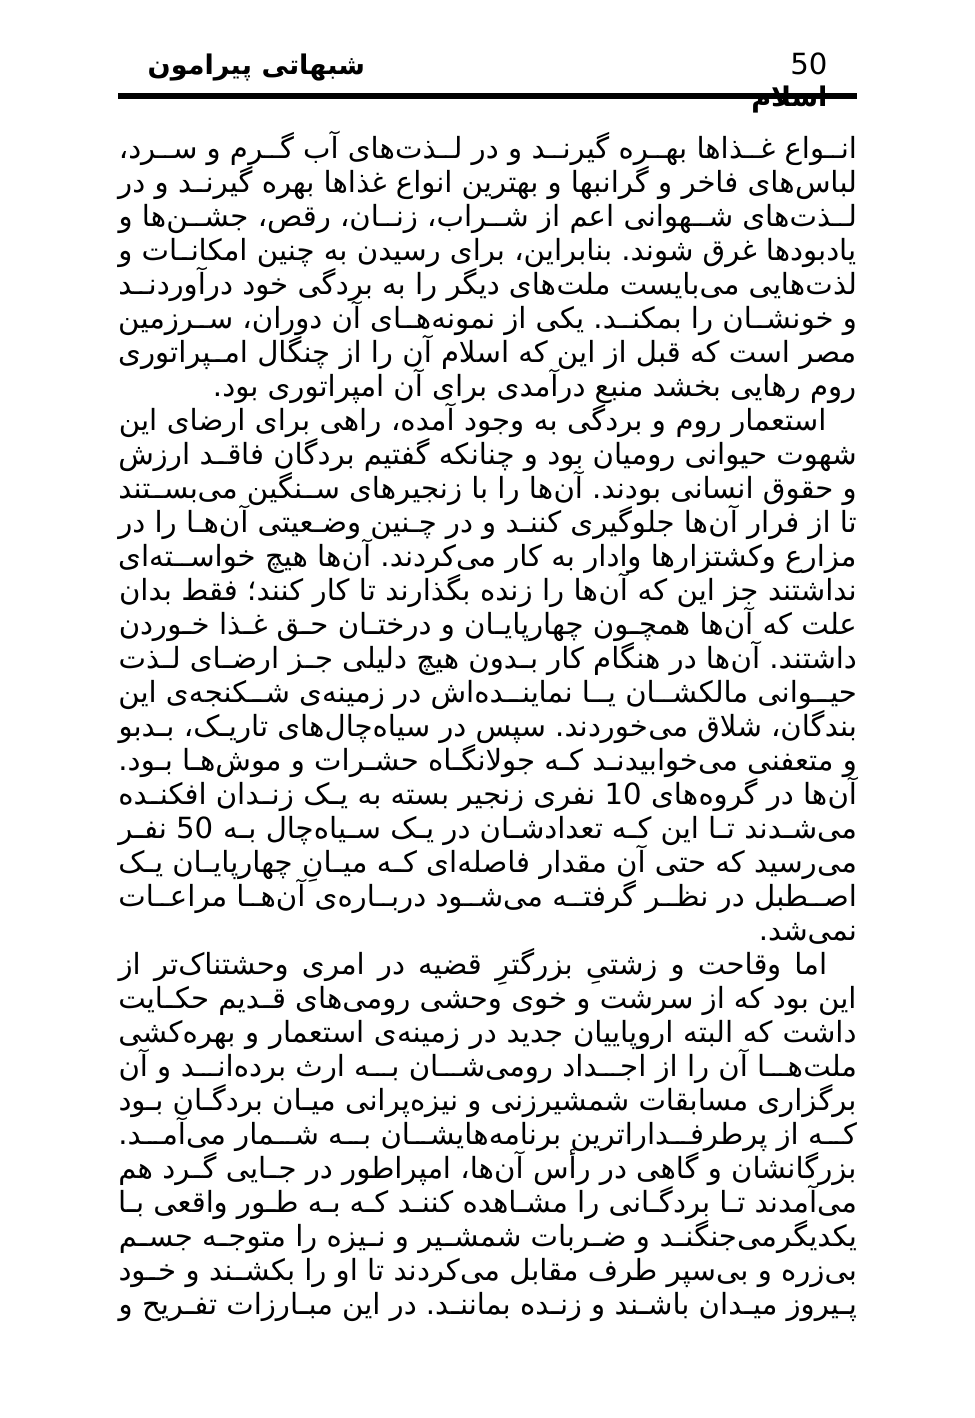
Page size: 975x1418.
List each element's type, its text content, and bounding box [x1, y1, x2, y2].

text استعمار روم و بردگی به وجود آمده، راهی برای ارضای این شهوت حیوانی رومیان بود و چنان‎که گفتیم بردگان فاقد ارزش و حقوق انسانی بودند. آن‌ها را با زنجیرهای سنگین می‌بستند تا از فرار آن‌ها جلوگیری کنند و در چنین وضعیتی آن‌ها را در مزارع وکشتزارها وادار به کار می‌کردند. آن‌ها هیچ خواسته‌ای نداشتند جز این که آن‌ها را زنده بگذارند تا کار کنند؛ فقط بدان علت که آن‌ها هم‎چون چهارپایان و درختان حق غذا خوردن داشتند. آن‌ها در هنگام کار بدون هیچ دلیلی جز ارضای لذت حیوانی مالکشان یا نماینده‌اش در زمینه‌ی شکنجه‌ی این بندگان، شلاق می‌خوردند. سپس در سیاه‌چال‌های تاریک، بدبو و متعفنی می‌خوابیدند که جولانگاه حشرات و موش‌ها بود. آن‌ها در گروه‌های 10 نفری زنجیر بسته به یک زندان افکنده می‌شدند تا این که تعدادشان در یک سیاه‌چال به 50 نفر می‌رسید که حتی آن مقدار فاصله‌ای که میانِ چهارپایان یک اصطبل در نظر گرفته می‌شود درباره‌ی آن‌ها مراعات نمی‌شد. [118, 403, 857, 947]
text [118, 947, 857, 1321]
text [118, 132, 857, 403]
